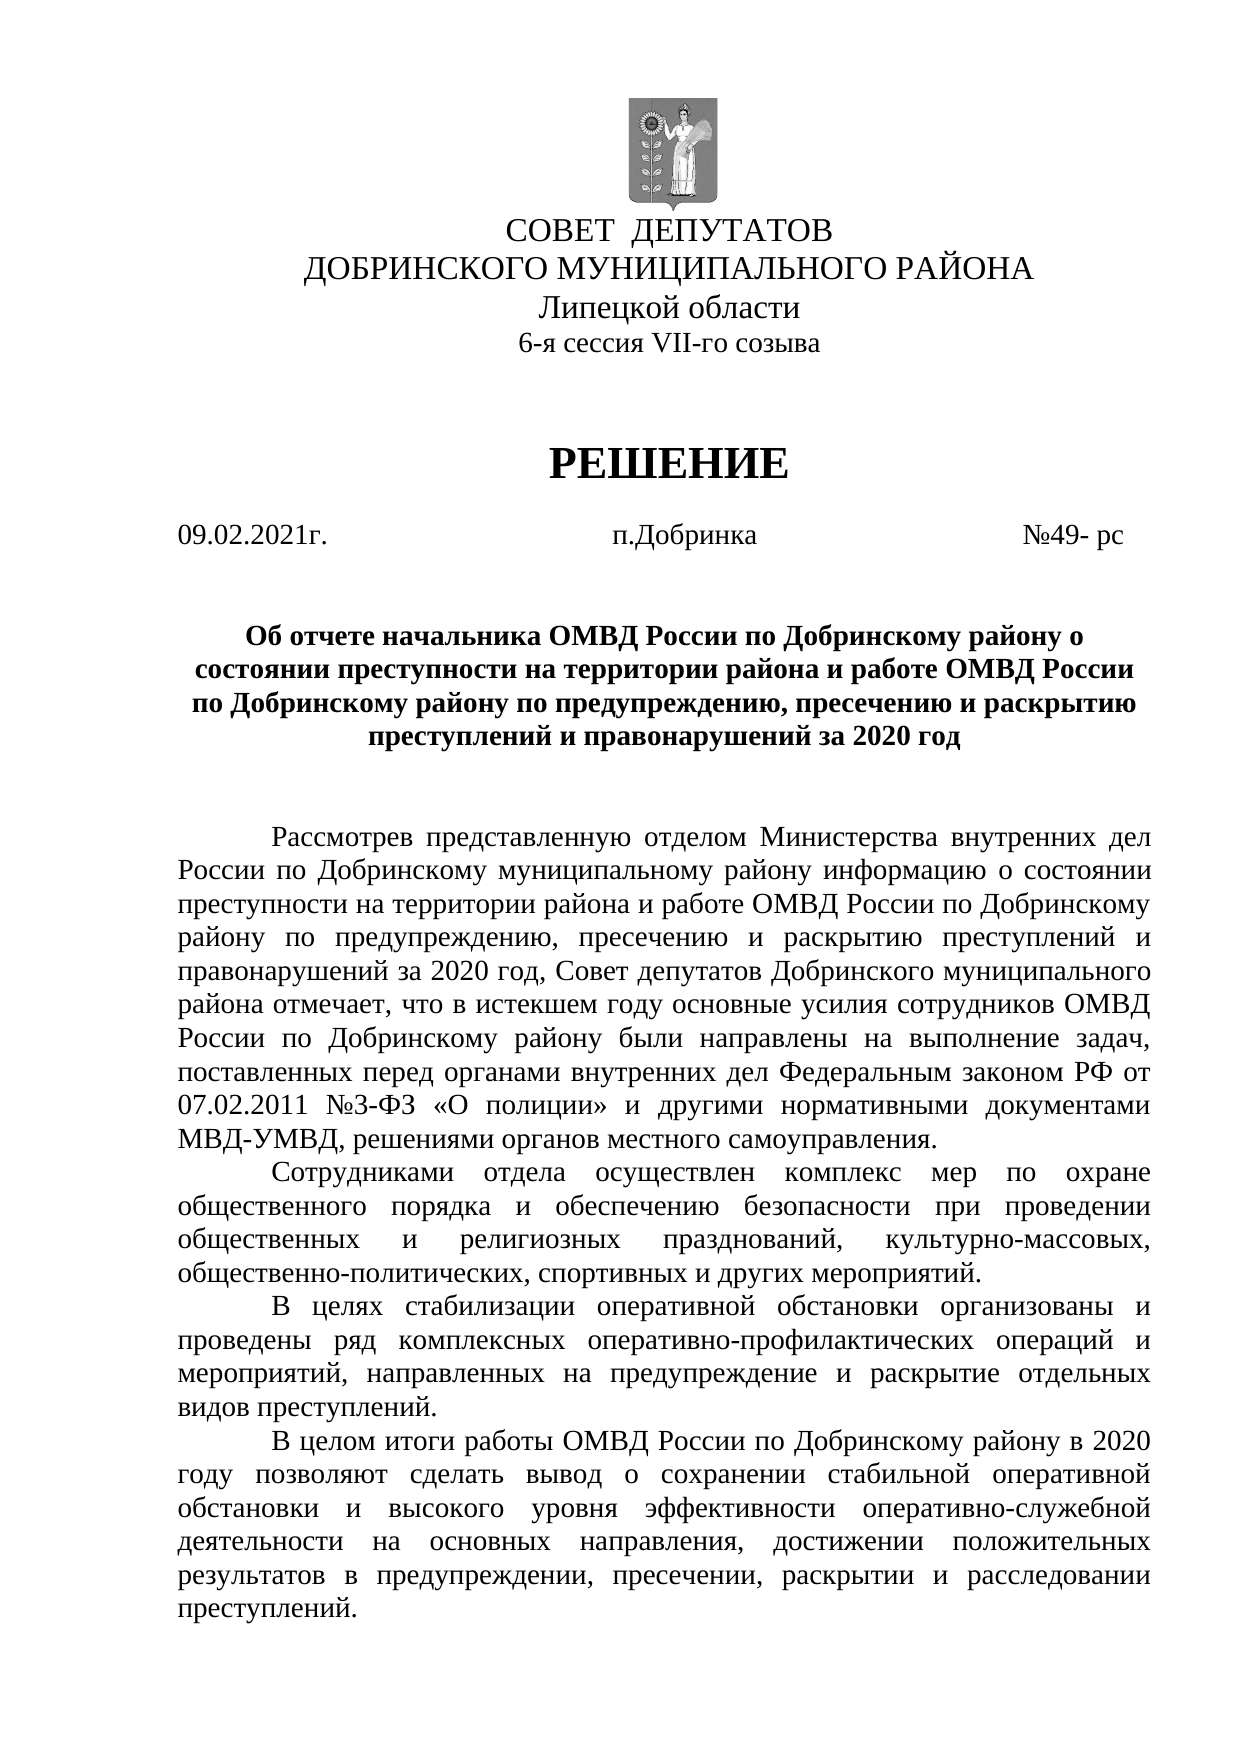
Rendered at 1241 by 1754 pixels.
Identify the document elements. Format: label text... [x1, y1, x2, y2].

picture [628, 98, 718, 211]
subtitle ДОБРИНСКОГО МУНИЦИПАЛЬНОГО РАЙОНА [177, 249, 1161, 287]
text Об отчете начальника ОМВД России по Добринскому району о состоянии преступности на территории района и работе ОМВД России по Добринскому району по предупреждению, пресечению и раскрытию преступлений и правонарушений за 2020 год [177, 618, 1152, 752]
text В целях стабилизации оперативной обстановки организованы и проведены ряд комплексных оперативно-профилактических операций и мероприятий, направленных на предупреждение и раскрытие отдельных видов преступлений. [177, 1288, 1152, 1423]
text В целом итоги работы ОМВД России по Добринскому району в 2020 году позволяют сделать вывод о сохранении стабильной оперативной обстановки и высокого уровня эффективности оперативно-служебной деятельности на основных направления, достижении положительных результатов в предупреждении, пресечении, раскрытии и расследовании преступлений. [177, 1423, 1152, 1624]
text 6-я сессия VII-го созыва [177, 325, 1161, 359]
text 09.02.2021г. п.Добринка №49- рс [177, 517, 1161, 551]
text Сотрудниками отдела осуществлен комплекс мер по охране общественного порядка и обеспечению безопасности при проведении общественных и религиозных празднований, культурно-массовых, общественно-политических, спортивных и других мероприятий. [177, 1154, 1152, 1288]
text РЕШЕНИЕ [177, 436, 1161, 488]
text Липецкой области [177, 287, 1161, 325]
table_header [424, 74, 904, 210]
subtitle СОВЕТ ДЕПУТАТОВ [177, 210, 1161, 249]
text Рассмотрев представленную отделом Министерства внутренних дел России по Добринскому муниципальному району информацию о состоянии преступности на территории района и работе ОМВД России по Добринскому району по предупреждению, пресечению и раскрытию преступлений и правонарушений за 2020 год, Совет депутатов Добринского муниципального района отмечает, что в истекшем году основные усилия сотрудников ОМВД России по Добринскому району были направлены на выполнение задач, поставленных перед органами внутренних дел Федеральным законом РФ от 07.02.2011 №3-ФЗ «О полиции» и другими нормативными документами МВД-УМВД, решениями органов местного самоуправления. [177, 819, 1152, 1154]
